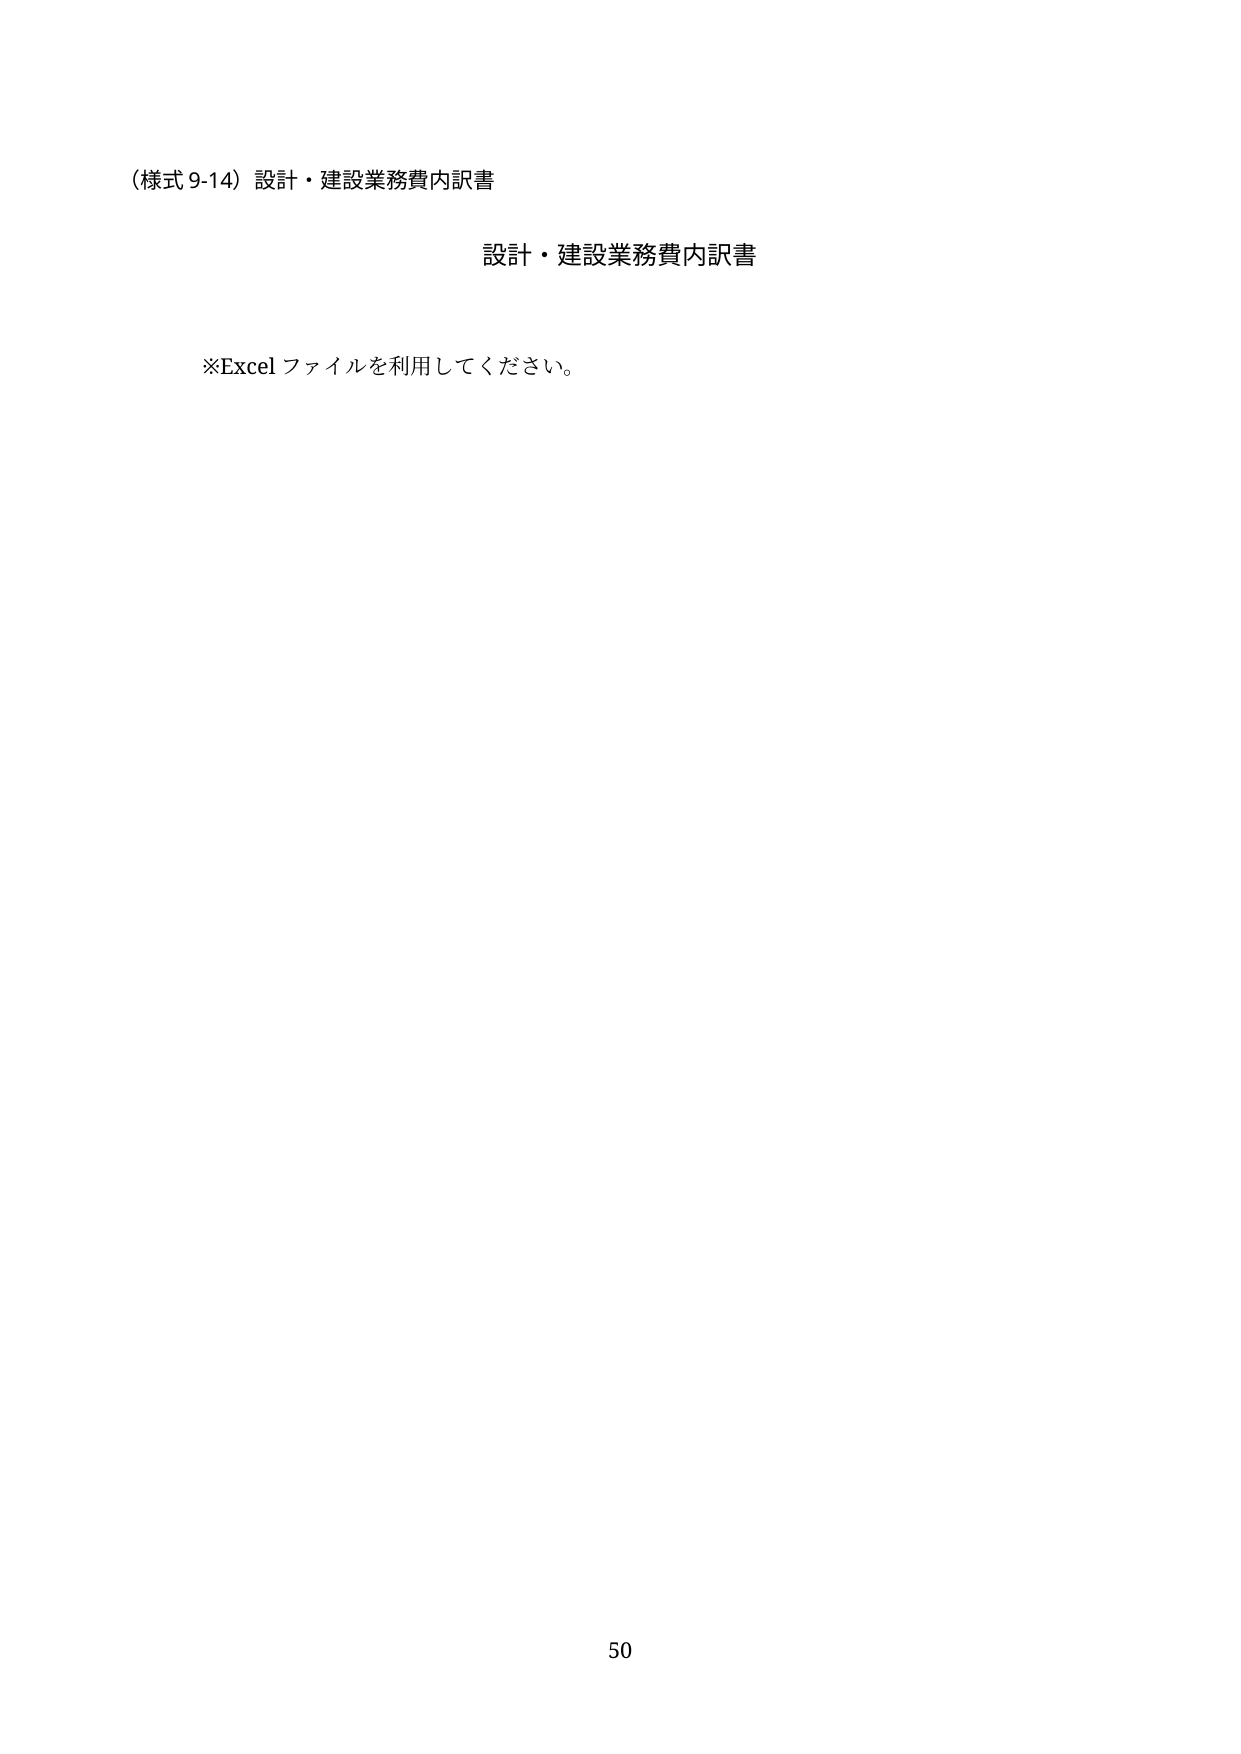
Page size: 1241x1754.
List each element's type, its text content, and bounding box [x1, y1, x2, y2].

list （様式9-14）設計・建設業務費内訳書 [118, 160, 1122, 198]
text ※Excelファイルを利用してください。 [180, 346, 1122, 384]
text 設計・建設業務費内訳書 [118, 235, 1122, 271]
